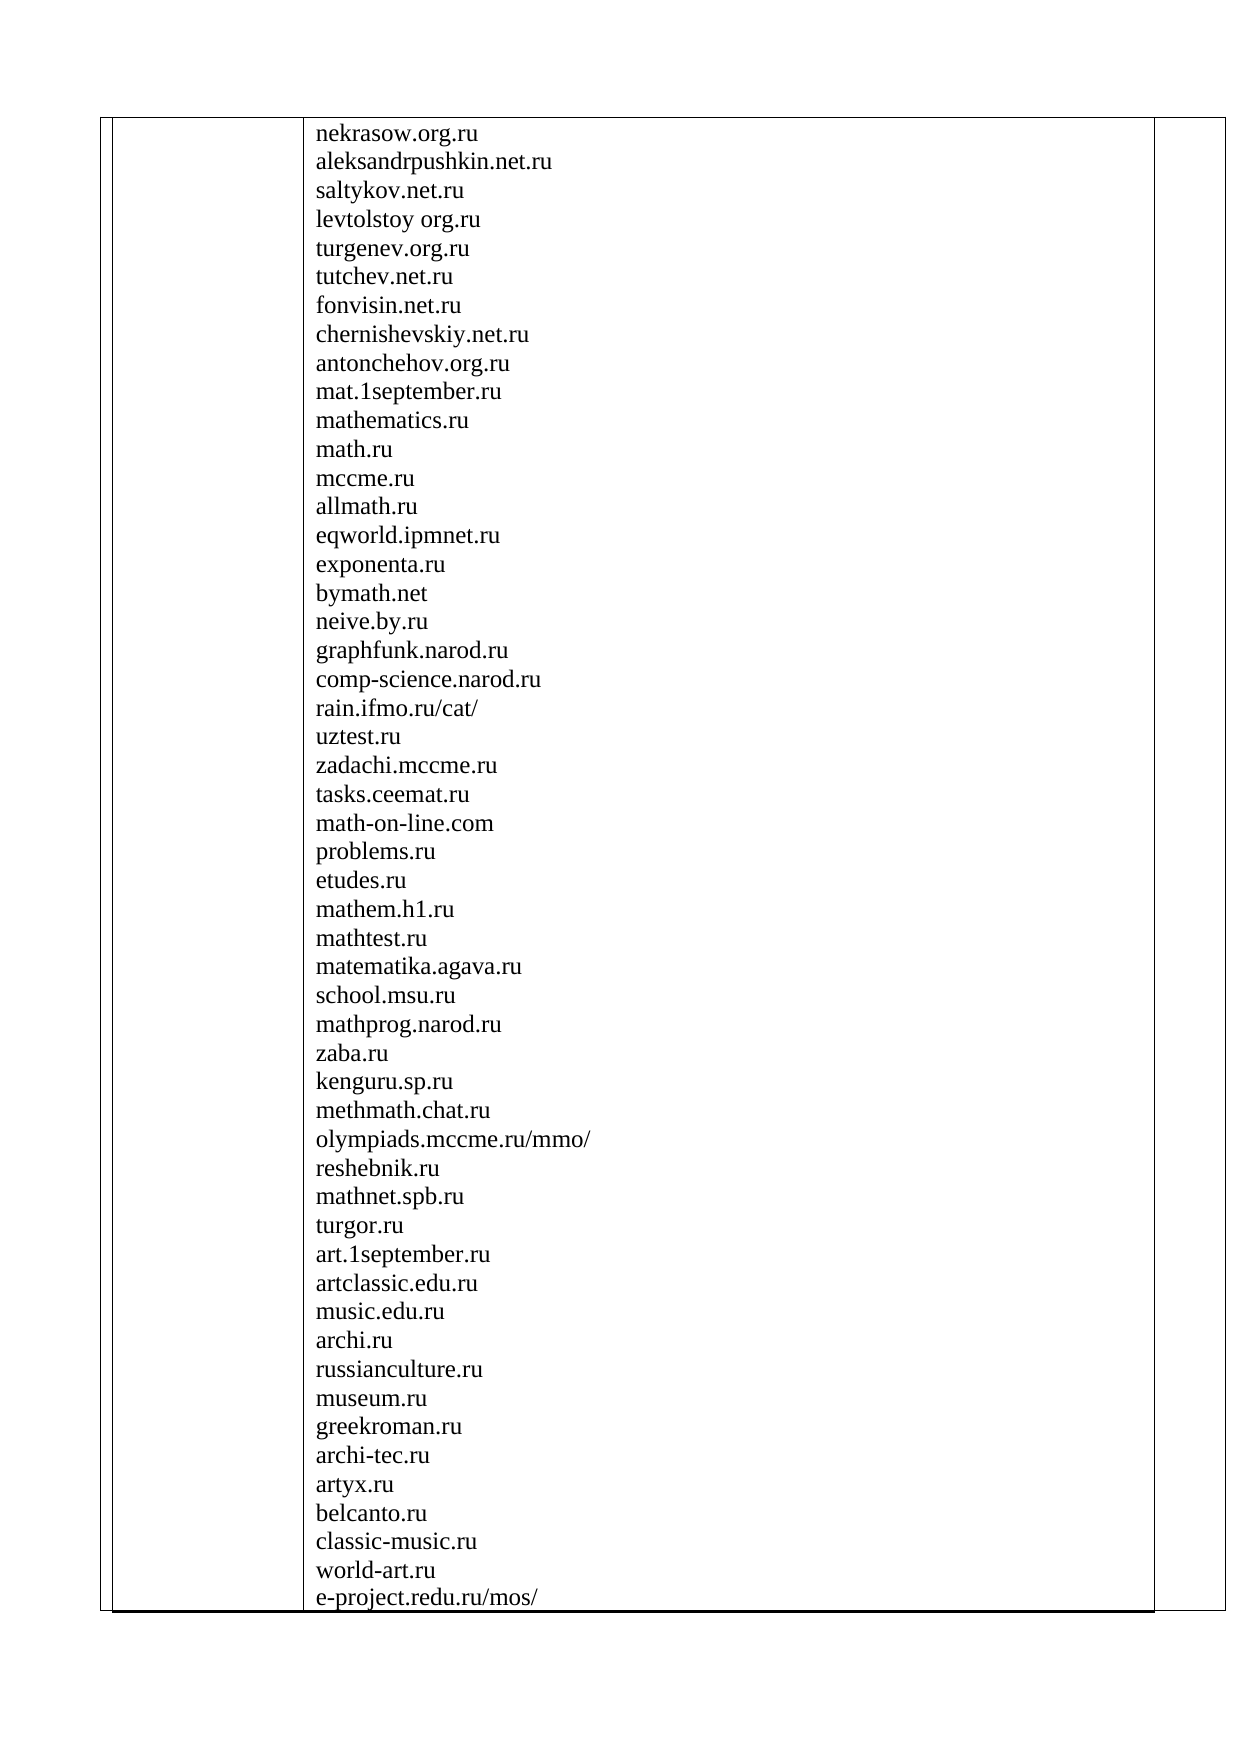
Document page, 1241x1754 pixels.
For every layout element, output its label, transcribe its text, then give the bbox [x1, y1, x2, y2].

table_header nekrasow.org.ru aleksandrpushkin.net.ru saltykov.net.ru levtolstoy org.ru turgenev.org.ru tutchev.net.ru fonvisin.net.ru chernishevskiy.net.ru antonchehov.org.ru mat.1september.ru mathematics.ru math.ru mccme.ru allmath.ru eqworld.ipmnet.ru exponenta.ru bymath.net neive.by.ru graphfunk.narod.ru comp-science.narod.ru rain.ifmo.ru/cat/ uztest.ru zadachi.mccme.ru tasks.ceemat.ru math-on-line.com problems.ru etudes.ru mathem.h1.ru mathtest.ru matematika.agava.ru school.msu.ru mathprog.narod.ru zaba.ru kenguru.sp.ru methmath.chat.ru olympiads.mccme.ru/mmo/ reshebnik.ru mathnet.spb.ru turgor.ru art.1september.ru artclassic.edu.ru music.edu.ru archi.ru russianculture.ru museum.ru greekroman.ru archi-tec.ru artyx.ru belcanto.ru classic-music.ru world-art.ru e-project.redu.ru/mos/ [304, 118, 1154, 1610]
table_header [113, 118, 303, 1610]
table_header [101, 118, 112, 1610]
table_header [1155, 118, 1225, 1610]
